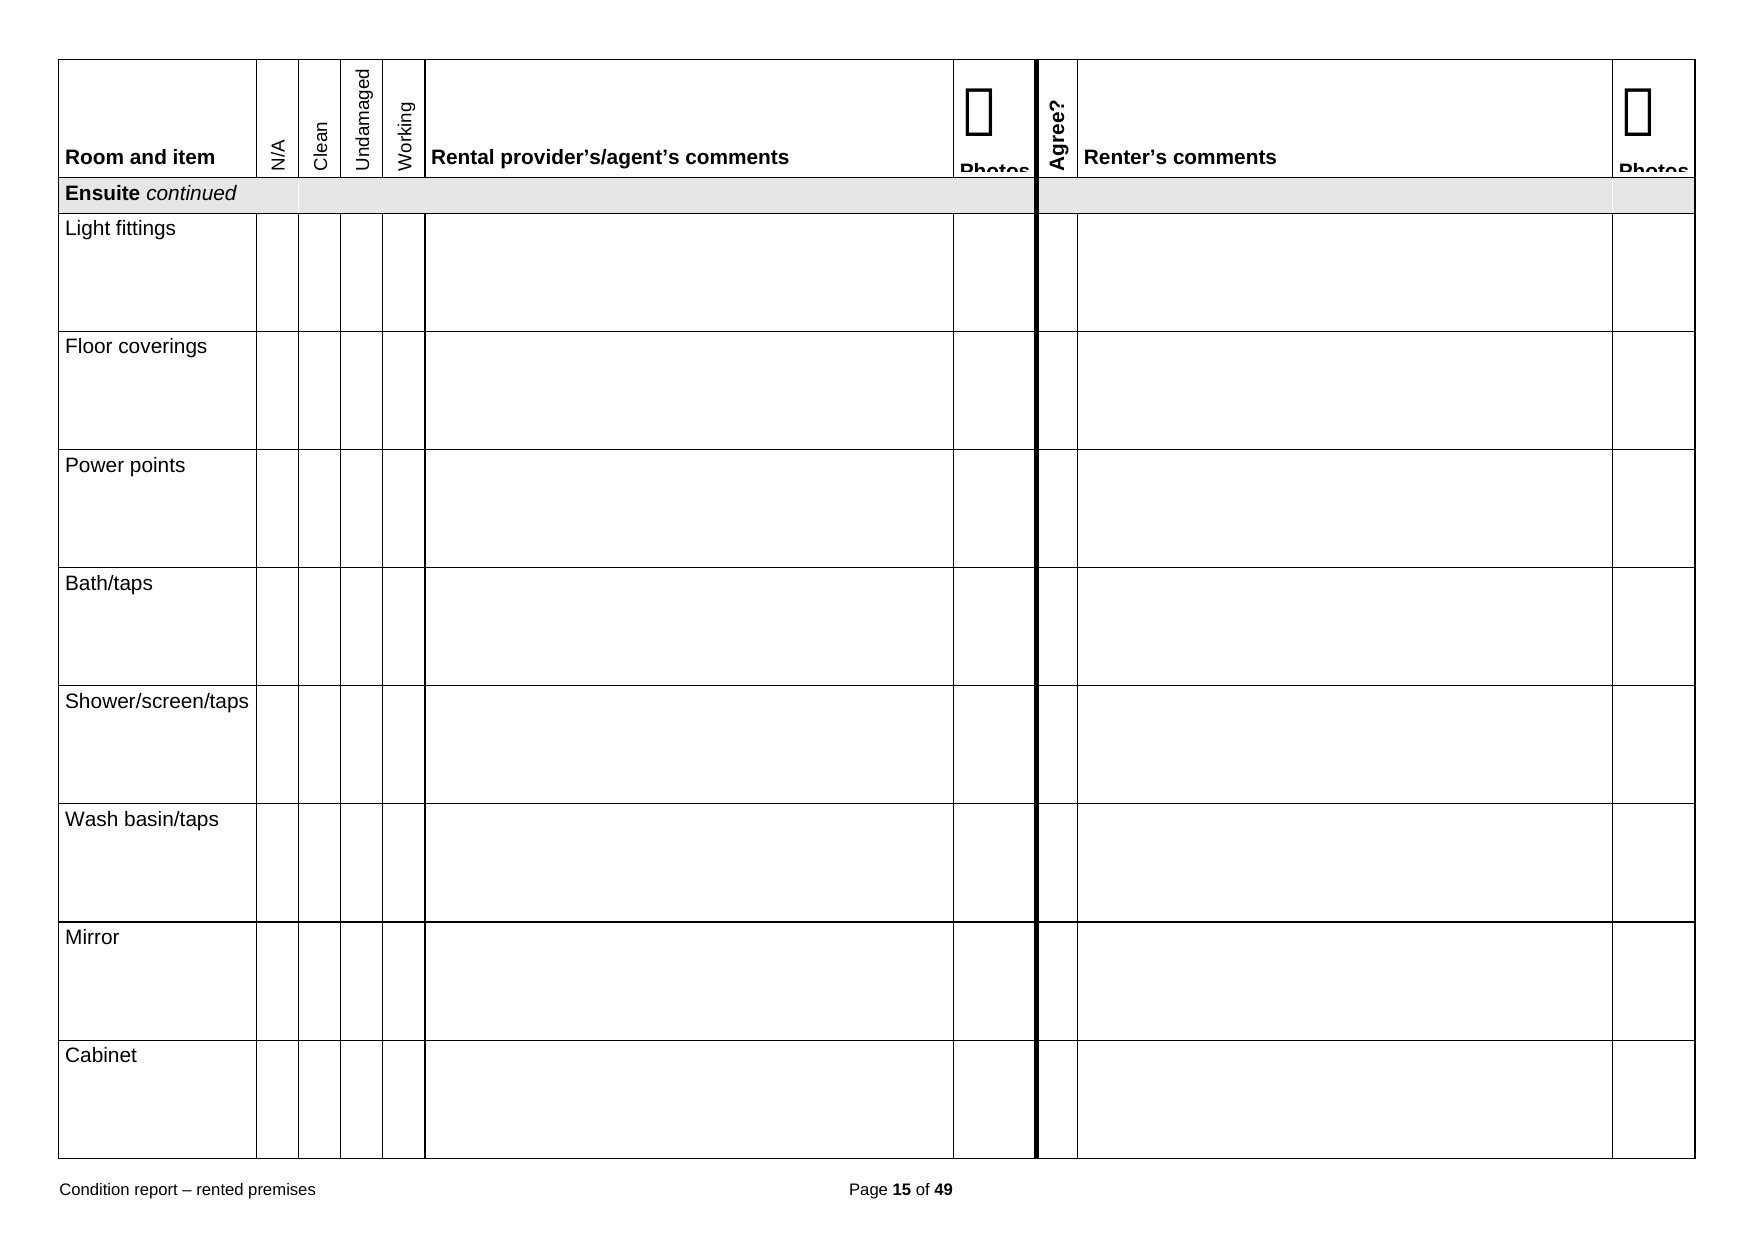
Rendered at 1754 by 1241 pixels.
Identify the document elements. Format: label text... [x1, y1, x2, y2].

table_cell [341, 1041, 382, 1158]
table_cell [1039, 568, 1077, 685]
table_cell [341, 686, 382, 803]
table_cell [341, 178, 383, 213]
table_cell [299, 686, 340, 803]
table_cell [1613, 923, 1694, 1039]
table_cell [383, 214, 424, 331]
table_cell [1613, 1041, 1694, 1158]
table_cell [257, 804, 298, 921]
table_cell [954, 923, 1034, 1039]
table_cell [299, 568, 340, 685]
table_cell [954, 214, 1034, 331]
table_header Renter’s comments [1078, 60, 1612, 177]
table_cell [341, 568, 382, 685]
table_header Clean [299, 60, 340, 177]
table_cell [1039, 178, 1078, 213]
table_cell [1613, 686, 1694, 803]
table_cell [426, 214, 953, 331]
table_cell [1039, 450, 1077, 567]
table_cell Floor coverings [59, 332, 256, 449]
table_cell [299, 214, 340, 331]
table_cell [341, 332, 382, 449]
table_cell [426, 568, 953, 685]
table_cell [1613, 450, 1694, 567]
table_cell [954, 332, 1034, 449]
table_cell [1078, 214, 1612, 331]
table_cell [383, 804, 424, 921]
table_cell [1078, 450, 1612, 567]
table_header Room and item [59, 60, 256, 177]
table_cell [257, 686, 298, 803]
table_cell [257, 450, 298, 567]
table_header Agree? Y/N [1039, 60, 1077, 177]
table_cell [341, 450, 382, 567]
table_cell [954, 178, 1034, 213]
table_cell [1039, 804, 1077, 921]
table_cell [1039, 686, 1077, 803]
table_header  Photos [954, 60, 1034, 177]
table_cell [383, 178, 425, 213]
table_cell Power points [59, 450, 256, 567]
table_cell Ensuite continued [59, 178, 257, 213]
table_cell [426, 804, 953, 921]
table_cell [341, 214, 382, 331]
table_cell [1078, 332, 1612, 449]
table_cell [1039, 1041, 1077, 1158]
table_cell [341, 923, 382, 1039]
table_cell [1613, 332, 1694, 449]
table_cell Cabinet [59, 1041, 256, 1158]
table_cell [299, 450, 340, 567]
table_cell [257, 568, 298, 685]
table_cell [1078, 804, 1612, 921]
table_cell [299, 923, 340, 1039]
table_cell [299, 804, 340, 921]
table_header Working [383, 60, 424, 177]
table_cell [383, 332, 424, 449]
table_cell [426, 686, 953, 803]
table_cell [954, 1041, 1034, 1158]
table_cell [1039, 214, 1077, 331]
table_cell [954, 804, 1034, 921]
table_cell [425, 178, 954, 213]
table_cell [257, 178, 298, 213]
table_cell [426, 923, 953, 1039]
table_cell [383, 568, 424, 685]
table_cell [1078, 686, 1612, 803]
table_cell [383, 450, 424, 567]
table_cell [1039, 332, 1077, 449]
table_cell [383, 923, 424, 1039]
table_cell [426, 1041, 953, 1158]
table_header Rental provider’s/agent’s comments [426, 60, 953, 177]
table_cell [257, 1041, 298, 1158]
table_cell [1613, 214, 1694, 331]
table_cell [1078, 1041, 1612, 1158]
table_cell [341, 804, 382, 921]
table_cell [1039, 923, 1077, 1039]
table_cell [426, 332, 953, 449]
table_cell [383, 686, 424, 803]
table_header  Photos [1613, 60, 1694, 177]
table_cell [299, 178, 341, 213]
table_cell [1613, 178, 1694, 213]
table_cell [954, 686, 1034, 803]
table_cell Light fittings [59, 214, 256, 331]
table_header Undamaged [341, 60, 382, 177]
table_cell Wash basin/taps [59, 804, 256, 921]
table_cell [426, 450, 953, 567]
table_cell Mirror [59, 923, 256, 1039]
table_cell [1078, 568, 1612, 685]
table_header N/A [257, 60, 298, 177]
table_cell Bath/taps [59, 568, 256, 685]
table_cell [383, 1041, 424, 1158]
table_cell [257, 923, 298, 1039]
table_cell [257, 332, 298, 449]
table_cell Shower/screen/taps [59, 686, 256, 803]
table_cell [1078, 178, 1612, 213]
table_cell [299, 1041, 340, 1158]
table_cell [299, 332, 340, 449]
table_cell [954, 568, 1034, 685]
table_cell [1613, 568, 1694, 685]
table_cell [954, 450, 1034, 567]
table_cell [1078, 923, 1612, 1039]
table_cell [257, 214, 298, 331]
table_cell [1613, 804, 1694, 921]
